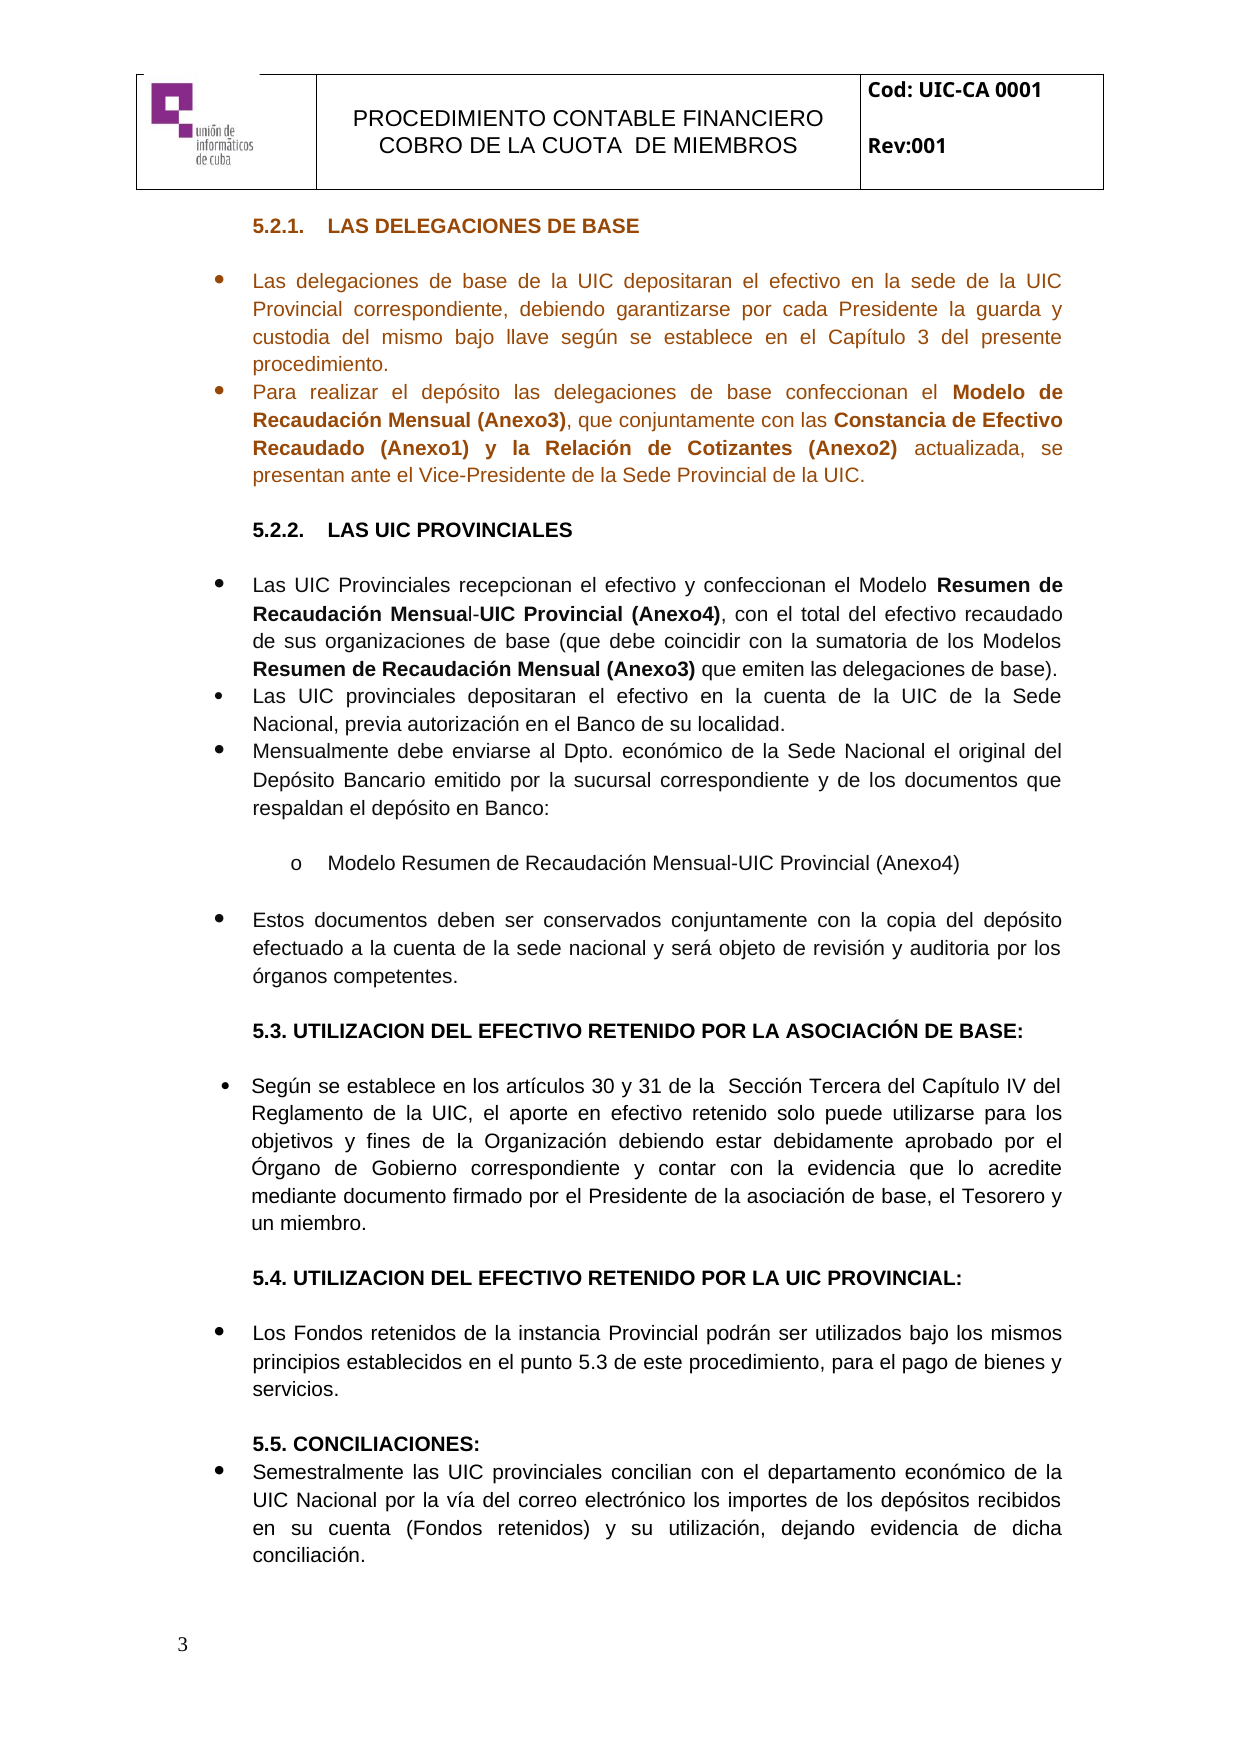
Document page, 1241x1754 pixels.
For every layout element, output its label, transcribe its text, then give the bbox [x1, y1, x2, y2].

list Las UIC provinciales depositaran el efectivo en la cuenta de la UIC de la Sede Nacional, previa autorización en el Banco de su localidad. [215, 684, 1063, 736]
list Las UIC Provinciales recepcionan el efectivo y confeccionan el Modelo Resumen de Recaudación Mensual-UIC Provincial (Anexo4), con el total del efectivo recaudado de sus organizaciones de base (que debe coincidir con la sumatoria de los Modelos Resumen de Recaudación Mensual (Anexo3) que emiten las delegaciones de base). [215, 573, 1063, 681]
list Los Fondos retenidos de la instancia Provincial podrán ser utilizados bajo los mismos principios establecidos en el punto 5.3 de este procedimiento, para el pago de bienes y servicios. [215, 1321, 1063, 1401]
list UTILIZACION DEL EFECTIVO RETENIDO POR LA ASOCIACIÓN DE BASE: [252, 1019, 1063, 1043]
list CONCILIACIONES: [252, 1432, 1063, 1456]
list LAS DELEGACIONES DE BASE [252, 214, 1063, 238]
list Modelo Resumen de Recaudación Mensual-UIC Provincial (Anexo4) [290, 850, 1063, 876]
list LAS UIC PROVINCIALES [252, 518, 1063, 542]
list Según se establece en los artículos 30 y 31 de la Sección Tercera del Capítulo IV del Reglamento de la UIC, el aporte en efectivo retenido solo puede utilizarse para los objetivos y fines de la Organización debiendo estar debidamente aprobado por el Órgano de Gobierno correspondiente y contar con la evidencia que lo acredite mediante documento firmado por el Presidente de la asociación de base, el Tesorero y un miembro. [222, 1074, 1063, 1235]
list Las delegaciones de base de la UIC depositaran el efectivo en la sede de la UIC Provincial correspondiente, debiendo garantizarse por cada Presidente la guarda y custodia del mismo bajo llave según se establece en el Capítulo 3 del presente procedimiento. [215, 269, 1063, 376]
list Semestralmente las UIC provinciales concilian con el departamento económico de la UIC Nacional por la vía del correo electrónico los importes de los depósitos recibidos en su cuenta (Fondos retenidos) y su utilización, dejando evidencia de dicha conciliación. [215, 1460, 1063, 1567]
list Para realizar el depósito las delegaciones de base confeccionan el Modelo de Recaudación Mensual (Anexo3), que conjuntamente con las Constancia de Efectivo Recaudado (Anexo1) y la Relación de Cotizantes (Anexo2) actualizada, se presentan ante el Vice-Presidente de la Sede Provincial de la UIC. [215, 380, 1063, 487]
list Mensualmente debe enviarse al Dpto. económico de la Sede Nacional el original del Depósito Bancario emitido por la sucursal correspondiente y de los documentos que respaldan el depósito en Banco: [215, 739, 1063, 819]
list Estos documentos deben ser conservados conjuntamente con la copia del depósito efectuado a la cuenta de la sede nacional y será objeto de revisión y auditoria por los órganos competentes. [215, 908, 1063, 988]
list UTILIZACION DEL EFECTIVO RETENIDO POR LA UIC PROVINCIAL: [252, 1266, 1063, 1290]
picture [143, 74, 260, 169]
